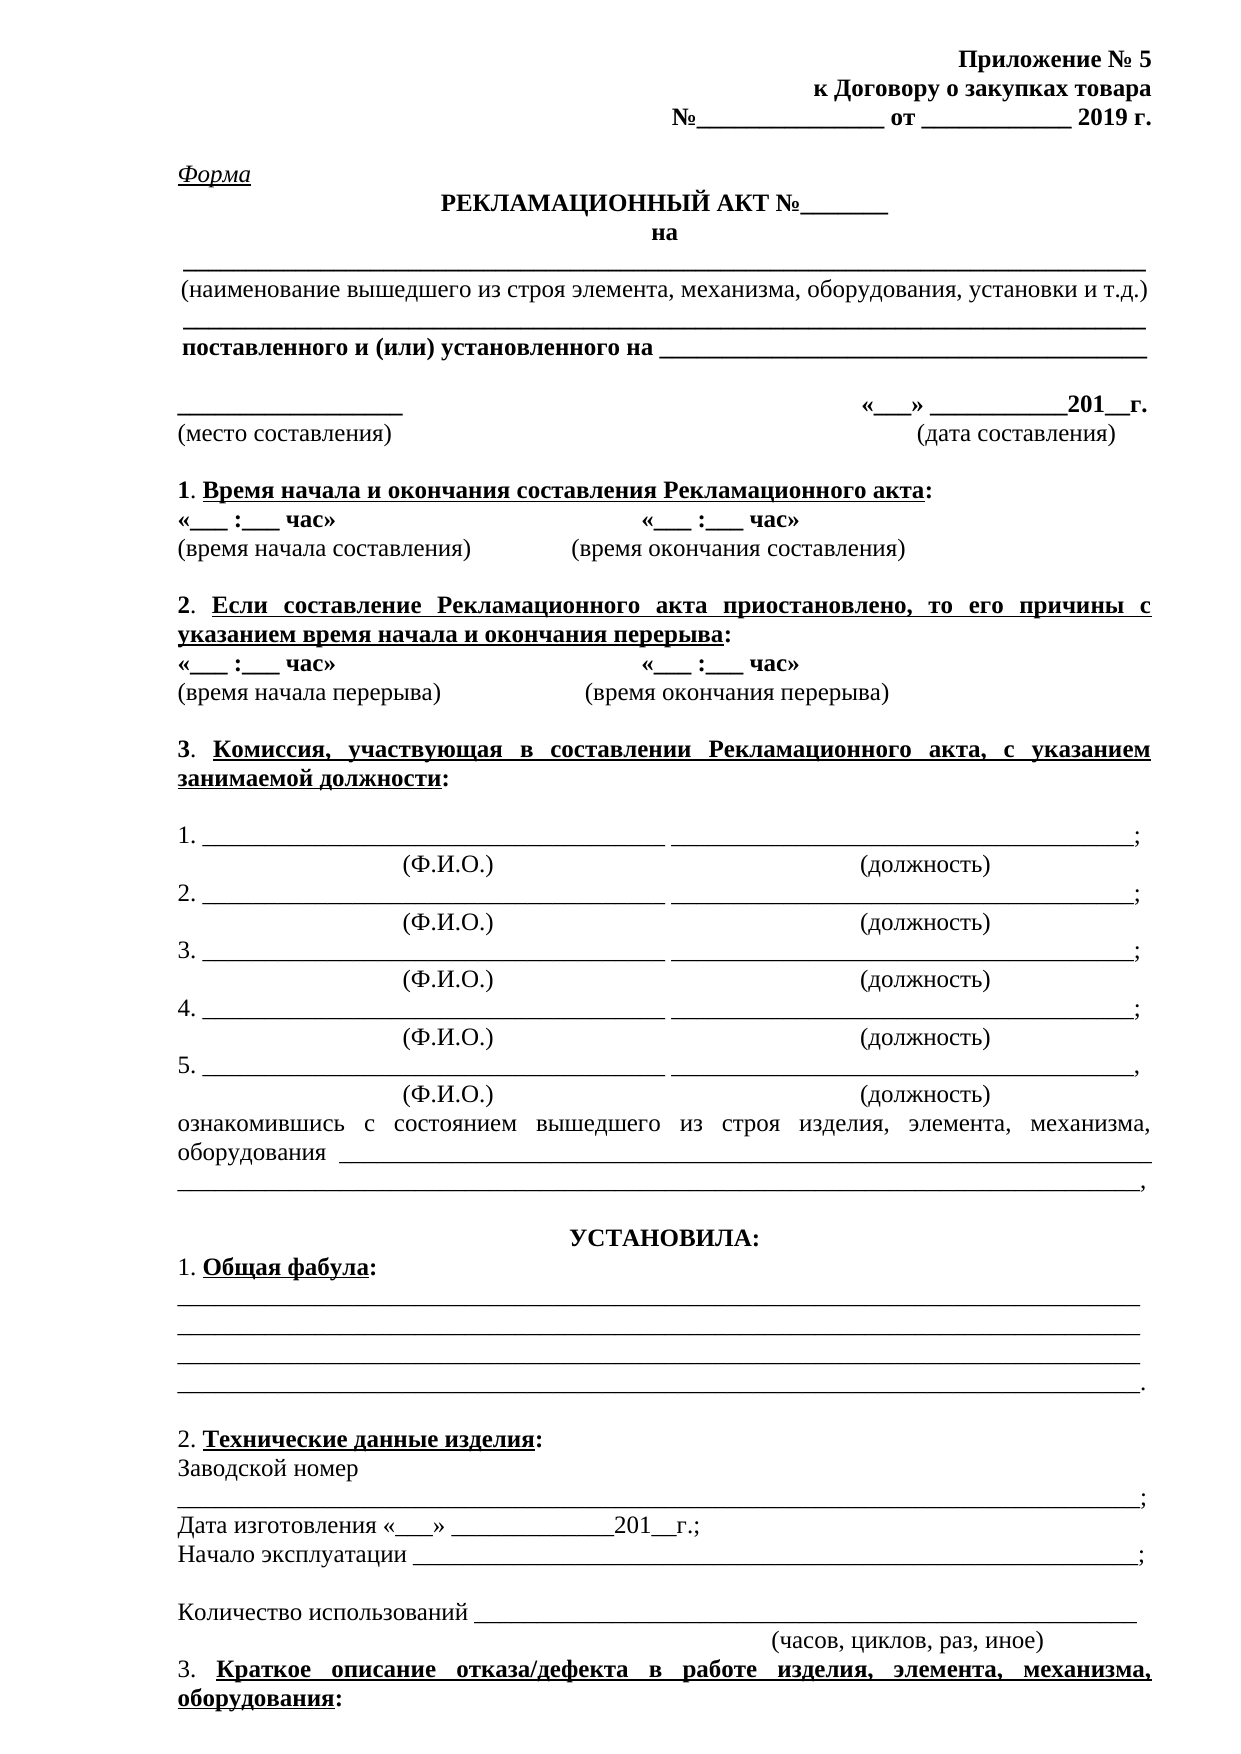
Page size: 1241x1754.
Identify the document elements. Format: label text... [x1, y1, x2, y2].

text «___ :___ час» «___ :___ час» [177, 648, 1152, 677]
text Приложение № 5 [177, 44, 1152, 73]
text 1. Время начала и окончания составления Рекламационного акта: [177, 476, 1152, 504]
text Форма [177, 159, 1152, 188]
text _____________________________________________________________________________ [177, 1338, 1152, 1367]
text (Ф.И.О.) (должность) [177, 849, 1152, 878]
text РЕКЛАМАЦИОННЫЙ АКТ №_______ [177, 188, 1152, 217]
text (время начала составления) (время окончания составления) [177, 533, 1152, 562]
text (наименование вышедшего из строя элемента, механизма, оборудования, установки и т.д.) [177, 274, 1152, 303]
text (Ф.И.О.) (должность) [177, 964, 1152, 993]
text _____________________________________________________________________________. [177, 1367, 1152, 1396]
text Начало эксплуатации __________________________________________________________; [177, 1539, 1152, 1568]
text на _____________________________________________________________________________ [177, 217, 1152, 274]
text 4. _____________________________________ _____________________________________; [177, 993, 1152, 1022]
text (место составления) (дата составления) [177, 418, 1152, 447]
text Дата изготовления «___» _____________201__г.; [177, 1511, 1152, 1539]
text 2. _____________________________________ _____________________________________; [177, 878, 1152, 907]
text (время начала перерыва) (время окончания перерыва) [177, 677, 1152, 706]
text _____________________________________________________________________________ поставленного и (или) установленного на _______________________________________ [177, 303, 1152, 361]
text 2. Если составление Рекламационного акта приостановлено, то его причины с указанием время начала и окончания перерыва: [177, 591, 1152, 648]
text _____________________________________________________________________________ [177, 1281, 1152, 1309]
text (часов, циклов, раз, иное) [177, 1626, 1152, 1654]
text _____________________________________________________________________________ [177, 1309, 1152, 1338]
text Количество использований _____________________________________________________ [177, 1597, 1152, 1626]
text 3. Комиссия, участвующая в составлении Рекламационного акта, с указанием занимаемой должности: [177, 734, 1152, 792]
text Заводской номер _____________________________________________________________________________; [177, 1453, 1152, 1511]
text 5. _____________________________________ _____________________________________, [177, 1051, 1152, 1079]
text 1. Общая фабула: [177, 1252, 1152, 1281]
text 2. Технические данные изделия: [177, 1424, 1152, 1453]
text 1. _____________________________________ _____________________________________; [177, 821, 1152, 849]
text №_______________ от ____________ 2019 г. [177, 102, 1152, 131]
text (Ф.И.О.) (должность) [177, 1022, 1152, 1051]
text к Договору о закупках товара [177, 73, 1152, 102]
text 3. Краткое описание отказа/дефекта в работе изделия, элемента, механизма, оборудования: [177, 1654, 1152, 1712]
text УСТАНОВИЛА: [177, 1223, 1152, 1252]
text ознакомившись с состоянием вышедшего из строя изделия, элемента, механизма, оборудования _________________________________________________________________ _____________________________________________________________________________, [177, 1108, 1152, 1194]
text (Ф.И.О.) (должность) [177, 907, 1152, 936]
text (Ф.И.О.) (должность) [177, 1079, 1152, 1108]
text 3. _____________________________________ _____________________________________; [177, 936, 1152, 964]
text «___ :___ час» «___ :___ час» [177, 504, 1152, 533]
text __________________ «___» ___________201__г. [177, 389, 1152, 418]
